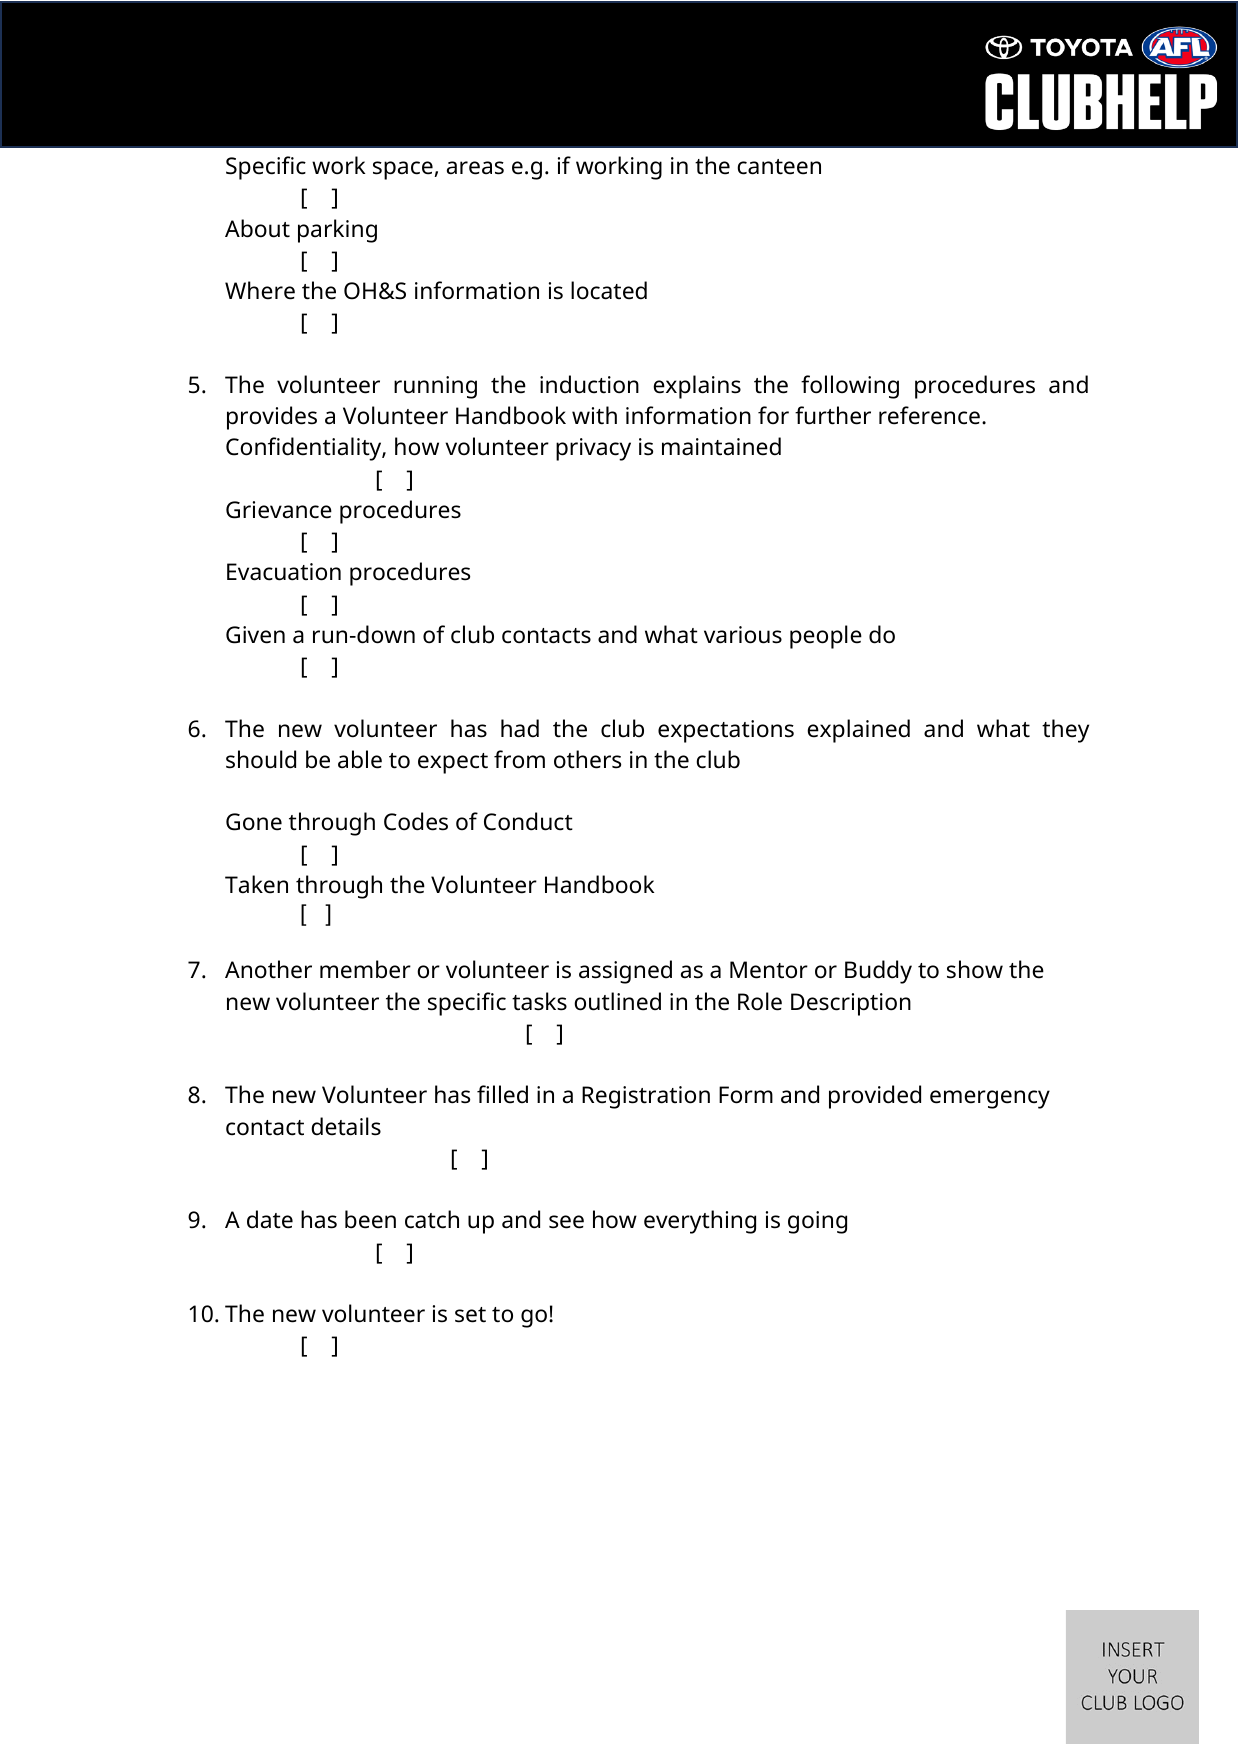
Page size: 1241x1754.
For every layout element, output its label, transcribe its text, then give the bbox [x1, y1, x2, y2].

text Confidentiality, how volunteer privacy is maintained [ ] [225, 431, 1090, 494]
text Gone through Codes of Conduct [ ] [225, 806, 1090, 869]
text Evacuation procedures [ ] [225, 556, 1090, 619]
list The new volunteer has had the club expectations explained and what they should be able to expect from others in the club [187, 712, 1090, 775]
list The new Volunteer has filled in a Registration Form and provided emergency contact details [ ] [187, 1079, 1090, 1173]
text Taken through the Volunteer Handbook [ ] [225, 869, 1090, 926]
picture [1065, 1610, 1199, 1744]
text Given a run-down of club contacts and what various people do [ ] [225, 619, 1090, 681]
list The new volunteer is set to go! [ ] [187, 1298, 1090, 1361]
picture [956, 6, 1241, 150]
list The volunteer running the induction explains the following procedures and provides a Volunteer Handbook with information for further reference. [187, 369, 1090, 431]
text About parking [ ] [225, 212, 1090, 275]
text Specific work space, areas e.g. if working in the canteen [ ] [225, 150, 1090, 212]
list Another member or volunteer is assigned as a Mentor or Buddy to show the new volunteer the specific tasks outlined in the Role Description [ ] [187, 954, 1090, 1048]
text Grievance procedures [ ] [225, 494, 1090, 556]
list A date has been catch up and see how everything is going [ ] [187, 1204, 1090, 1267]
text Where the OH&S information is located [ ] [225, 275, 1090, 337]
